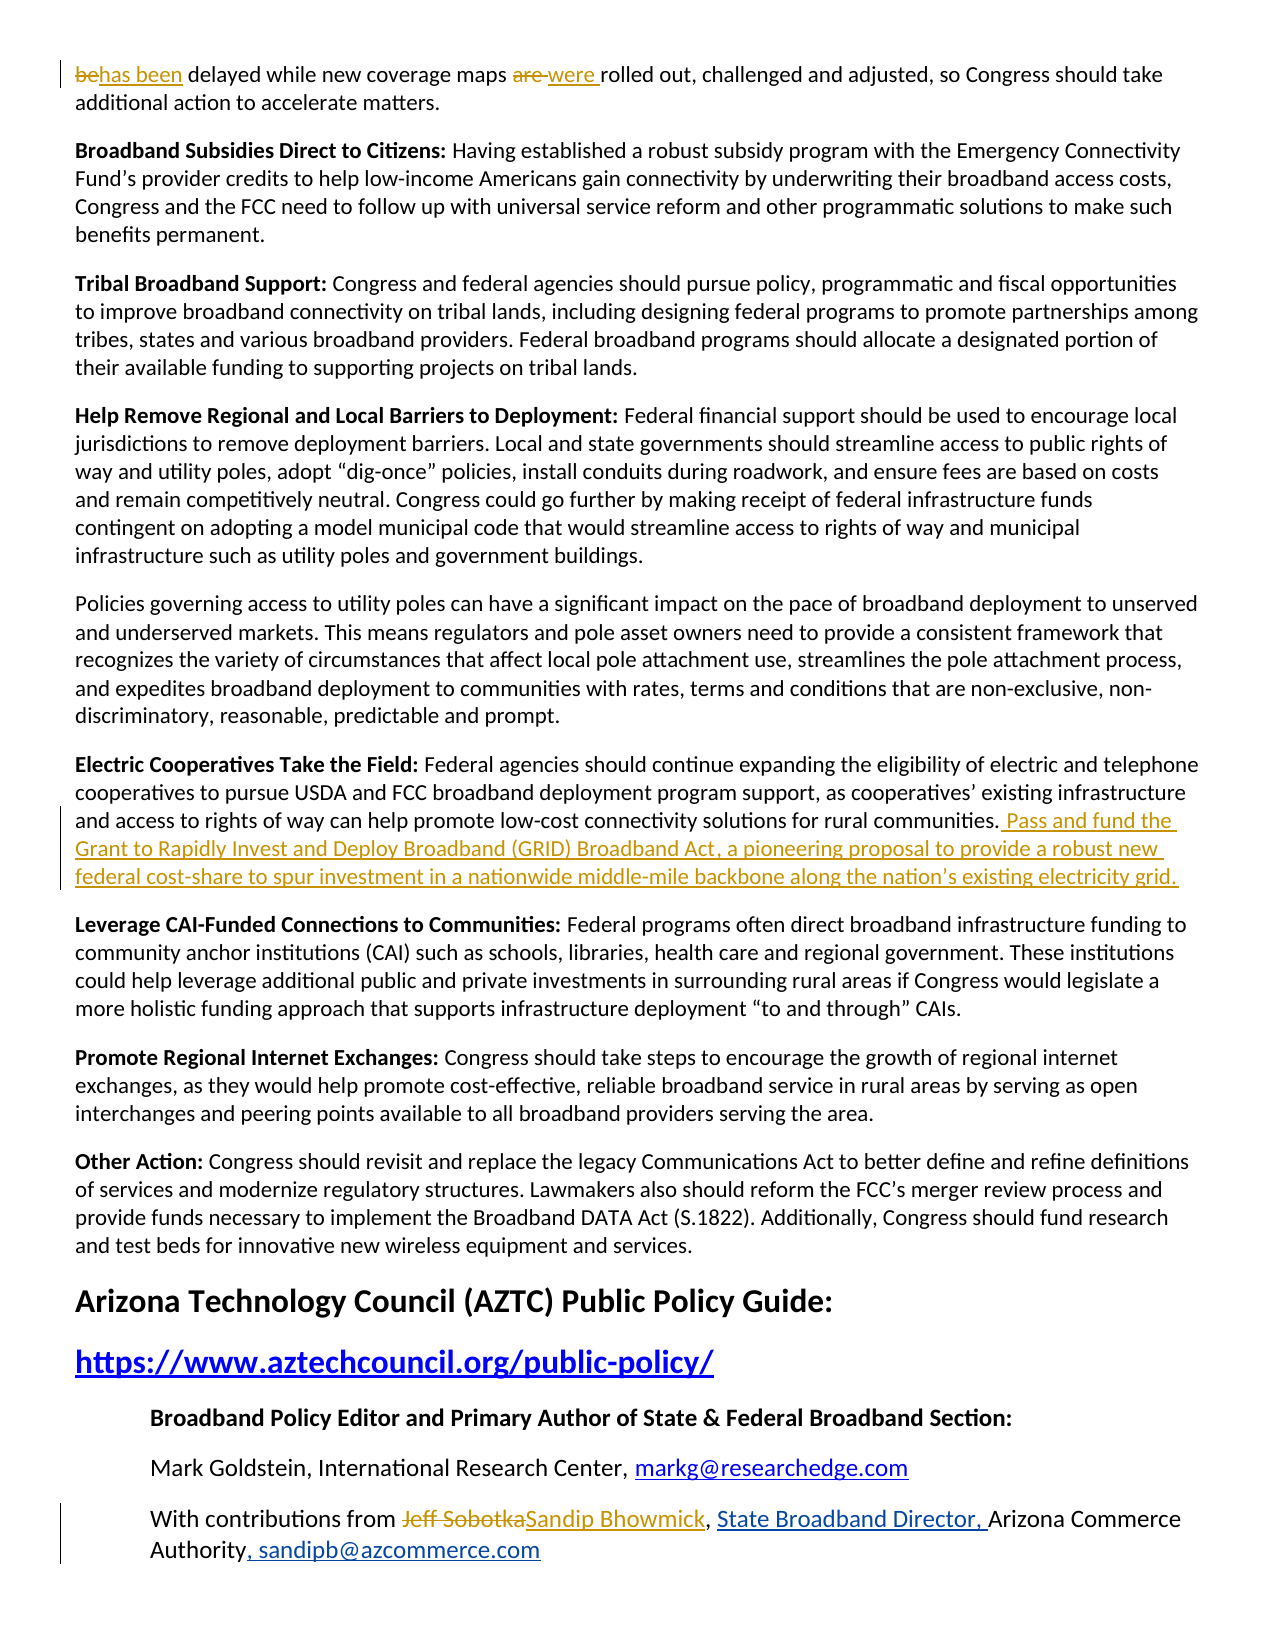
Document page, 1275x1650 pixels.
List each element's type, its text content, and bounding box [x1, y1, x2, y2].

text Arizona Technology Council (AZTC) Public Policy Guide: [75, 1279, 1200, 1320]
text Electric Cooperatives Take the Field: Federal agencies should continue expanding the eligibility of electric and telephone cooperatives to pursue USDA and FCC broadband deployment program support, as cooperatives’ existing infrastructure and access to rights of way can help promote low-cost connectivity solutions for rural communities. [75, 750, 1200, 890]
text Broadband Subsidies Direct to Citizens: Having established a robust subsidy program with the Emergency Connectivity Fund’s provider credits to help low-income Americans gain connectivity by underwriting their broadband access costs, Congress and the FCC need to follow up with universal service reform and other programmatic solutions to make such benefits permanent. [75, 136, 1200, 248]
text https://www.aztechcouncil.org/public-policy/ [75, 1341, 1200, 1381]
text Leverage CAI-Funded Connections to Communities: Federal programs often direct broadband infrastructure funding to community anchor institutions (CAI) such as schools, libraries, health care and regional government. These institutions could help leverage additional public and private investments in surrounding rural areas if Congress would legislate a more holistic funding approach that supports infrastructure deployment “to and through” CAIs. [75, 910, 1200, 1022]
text Promote Regional Internet Exchanges: Congress should take steps to encourage the growth of regional internet exchanges, as they would help promote cost-effective, reliable broadband service in rural areas by serving as open interchanges and peering points available to all broadband providers serving the area. [75, 1043, 1200, 1127]
text Help Remove Regional and Local Barriers to Deployment: Federal financial support should be used to encourage local jurisdictions to remove deployment barriers. Local and state governments should streamline access to public rights of way and utility poles, adopt “dig-once” policies, install conduits during roadwork, and ensure fees are based on costs and remain competitively neutral. Congress could go further by making receipt of federal infrastructure funds contingent on adopting a model municipal code that would streamline access to rights of way and municipal infrastructure such as utility poles and government buildings. [75, 401, 1200, 569]
text Policies governing access to utility poles can have a significant impact on the pace of broadband deployment to unserved and underserved markets. This means regulators and pole asset owners need to provide a consistent framework that recognizes the variety of circumstances that affect local pole attachment use, streamlines the pole attachment process, and expedites broadband deployment to communities with rates, terms and conditions that are non-exclusive, non-discriminatory, reasonable, predictable and prompt. [75, 589, 1200, 730]
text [75, 60, 1200, 116]
text Broadband Policy Editor and Primary Author of State & Federal Broadband Section: [150, 1402, 1200, 1432]
text Tribal Broadband Support: Congress and federal agencies should pursue policy, programmatic and fiscal opportunities to improve broadband connectivity on tribal lands, including designing federal programs to promote partnerships among tribes, states and various broadband providers. Federal broadband programs should allocate a designated portion of their available funding to supporting projects on tribal lands. [75, 269, 1200, 381]
text Mark Goldstein, International Research Center, markg@researchedge.com [150, 1452, 1200, 1483]
text With contributions from , Arizona Commerce Authority [150, 1503, 1200, 1564]
text Other Action: Congress should revisit and replace the legacy Communications Act to better define and refine definitions of services and modernize regulatory structures. Lawmakers also should reform the FCC’s merger review process and provide funds necessary to implement the Broadband DATA Act (S.1822). Additionally, Congress should fund research and test beds for innovative new wireless equipment and services. [75, 1147, 1200, 1259]
